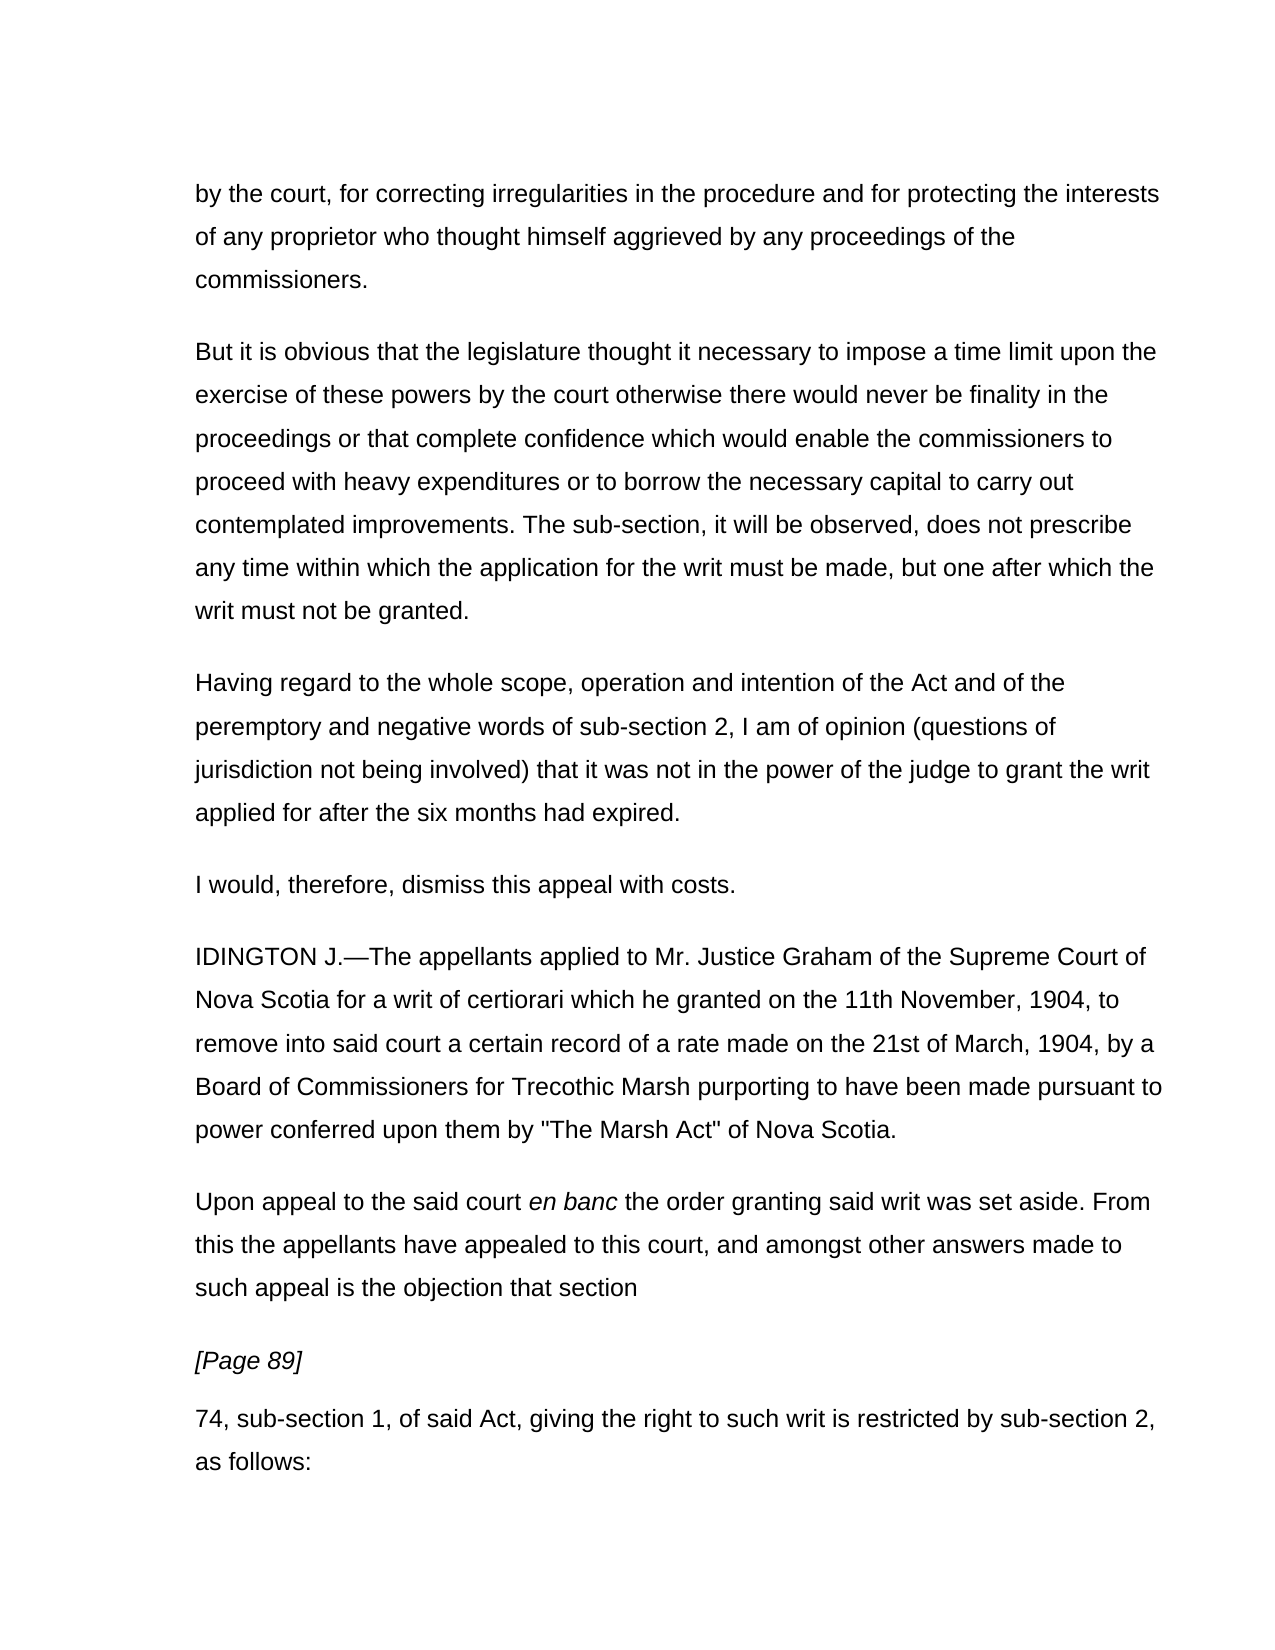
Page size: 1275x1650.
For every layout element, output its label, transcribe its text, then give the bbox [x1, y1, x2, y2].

text 74, sub-section 1, of said Act, giving the right to such writ is restricted by sub-section 2, as follows: [195, 1403, 1170, 1475]
text Upon appeal to the said court en banc the order granting said writ was set aside. From this the appellants have appealed to this court, and amongst other answers made to such appeal is the objection that section [195, 1187, 1170, 1302]
text IDINGTON J.—The appellants applied to Mr. Justice Graham of the Supreme Court of Nova Scotia for a writ of certiorari which he granted on the 11th November, 1904, to remove into said court a certain record of a rate made on the 21st of March, 1904, by a Board of Commissioners for Trecothic Marsh purporting to have been made pursuant to power conferred upon them by "The Marsh Act" of Nova Scotia. [195, 942, 1170, 1143]
text I would, therefore, dismiss this appeal with costs. [195, 870, 1170, 899]
text [Page 89] [195, 1346, 1170, 1374]
text But it is obvious that the legislature thought it necessary to impose a time limit upon the exercise of these powers by the court otherwise there would never be finality in the proceedings or that complete confidence which would enable the commissioners to proceed with heavy expenditures or to borrow the necessary capital to carry out contemplated improvements. The sub-section, it will be observed, does not prescribe any time within which the application for the writ must be made, but one after which the writ must not be granted. [195, 337, 1170, 625]
text Having regard to the whole scope, operation and intention of the Act and of the peremptory and negative words of sub-section 2, I am of opinion (questions of jurisdiction not being involved) that it was not in the power of the judge to grant the writ applied for after the six months had expired. [195, 668, 1170, 826]
text by the court, for correcting irregularities in the procedure and for protecting the interests of any proprietor who thought himself aggrieved by any proceedings of the commissioners. [195, 179, 1170, 294]
